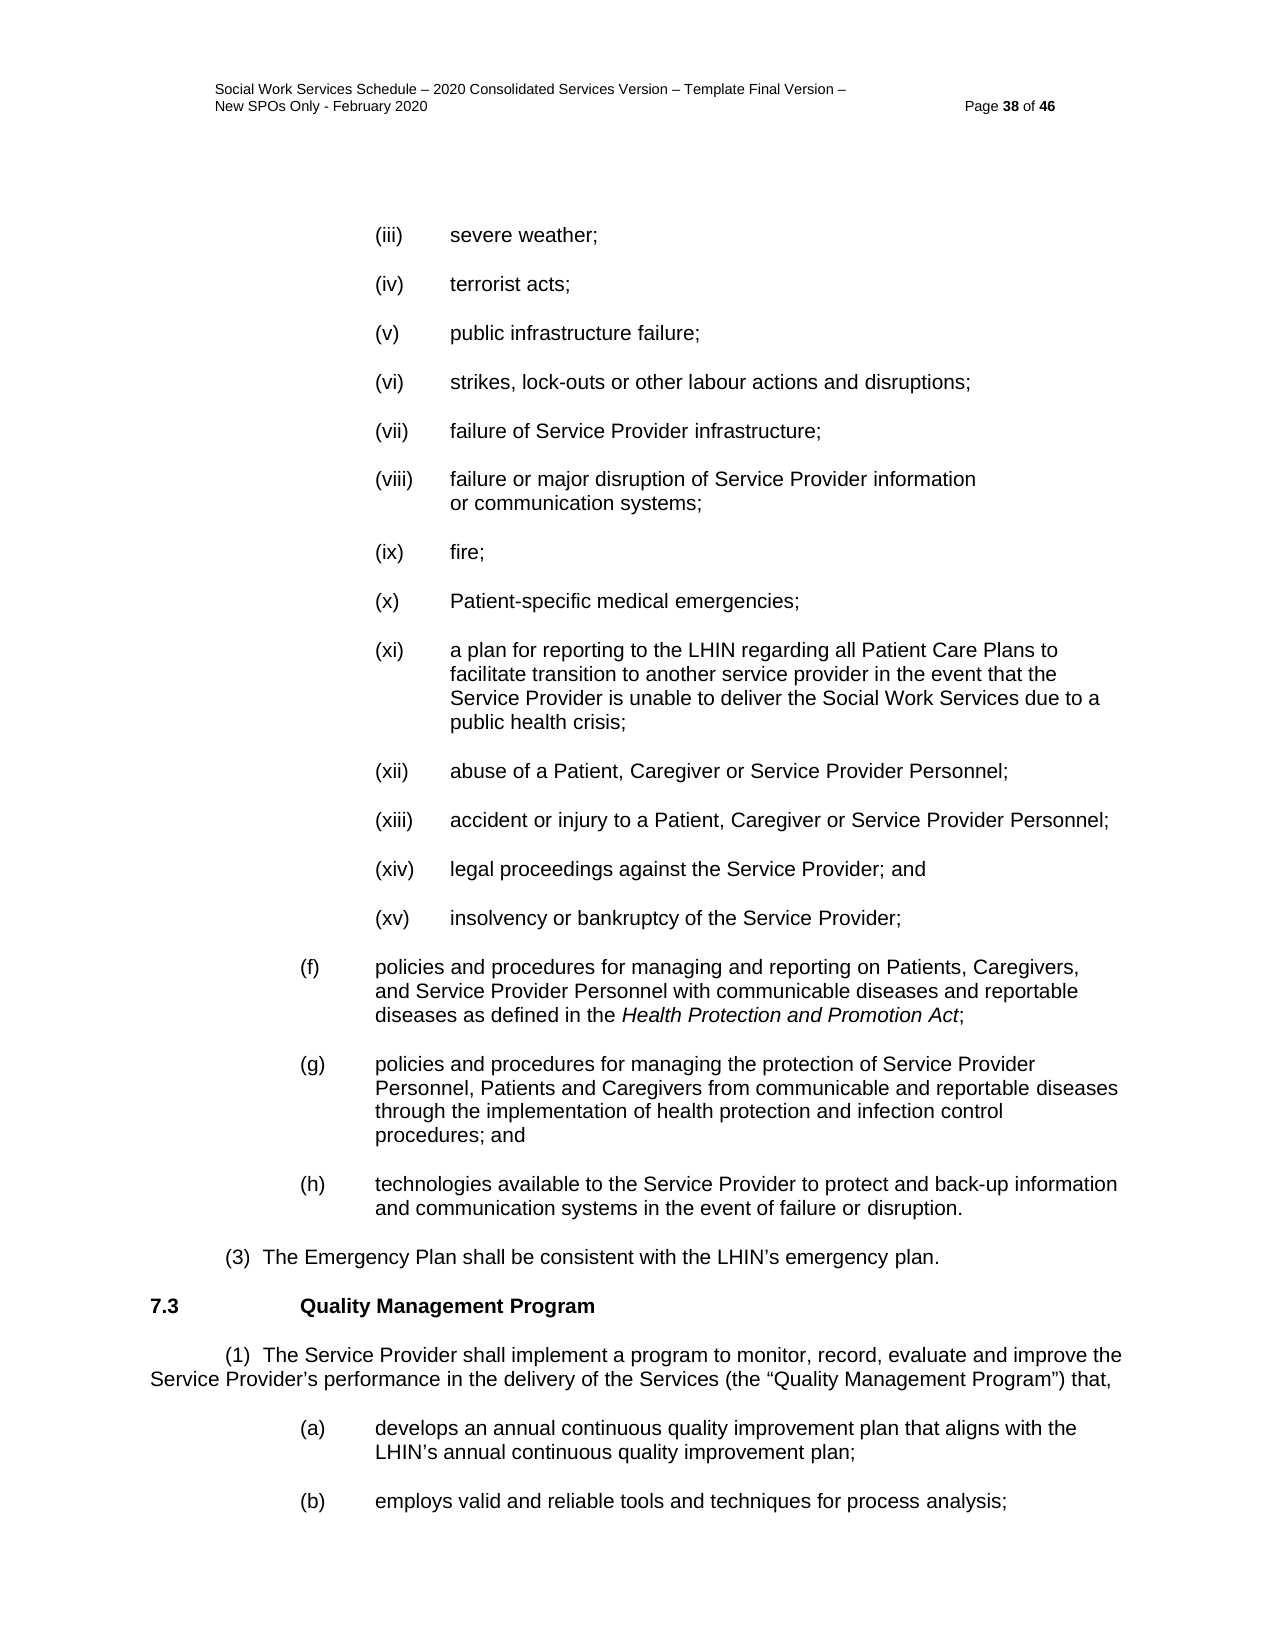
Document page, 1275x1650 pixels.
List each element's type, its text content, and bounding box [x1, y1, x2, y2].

list fire; [375, 540, 1137, 564]
list policies and procedures for managing and reporting on Patients, Caregivers, and Service Provider Personnel with communicable diseases and reportable diseases as defined in the Health Protection and Promotion Act; [300, 954, 1119, 1026]
list abuse of a Patient, Caregiver or Service Provider Personnel; [375, 759, 1137, 783]
list severe weather; [375, 223, 1137, 247]
list develops an annual continuous quality improvement plan that aligns with the LHIN’s annual continuous quality improvement plan; [300, 1416, 1078, 1464]
list terrorist acts; [375, 272, 1137, 296]
list accident or injury to a Patient, Caregiver or Service Provider Personnel; [375, 808, 1137, 832]
list strikes, lock-outs or other labour actions and disruptions; [375, 370, 1137, 394]
list insolvency or bankruptcy of the Service Provider; [375, 906, 1137, 929]
list The Emergency Plan shall be consistent with the LHIN’s emergency plan. [225, 1245, 1137, 1269]
list technologies available to the Service Provider to protect and back-up information and communication systems in the event of failure or disruption. [300, 1172, 1119, 1220]
list public infrastructure failure; [375, 321, 1137, 345]
list legal proceedings against the Service Provider; and [375, 857, 1137, 881]
list employs valid and reliable tools and techniques for process analysis; [300, 1489, 1137, 1513]
list failure of Service Provider infrastructure; [375, 418, 1137, 442]
list policies and procedures for managing the protection of Service Provider Personnel, Patients and Caregivers from communicable and reportable diseases through the implementation of health protection and infection control procedures; and [300, 1051, 1119, 1147]
list a plan for reporting to the LHIN regarding all Patient Care Plans to facilitate transition to another service provider in the event that the Service Provider is unable to deliver the Social Work Services due to a public health crisis; [375, 638, 1101, 734]
subtitle Quality Management Program [150, 1294, 1137, 1318]
list failure or major disruption of Service Provider information or communication systems; [375, 467, 1000, 515]
list Patient-specific medical emergencies; [375, 589, 1137, 613]
list The Service Provider shall implement a program to monitor, record, evaluate and improve the Service Provider’s performance in the delivery of the Services (the “Quality Management Program”) that, [150, 1343, 1123, 1391]
